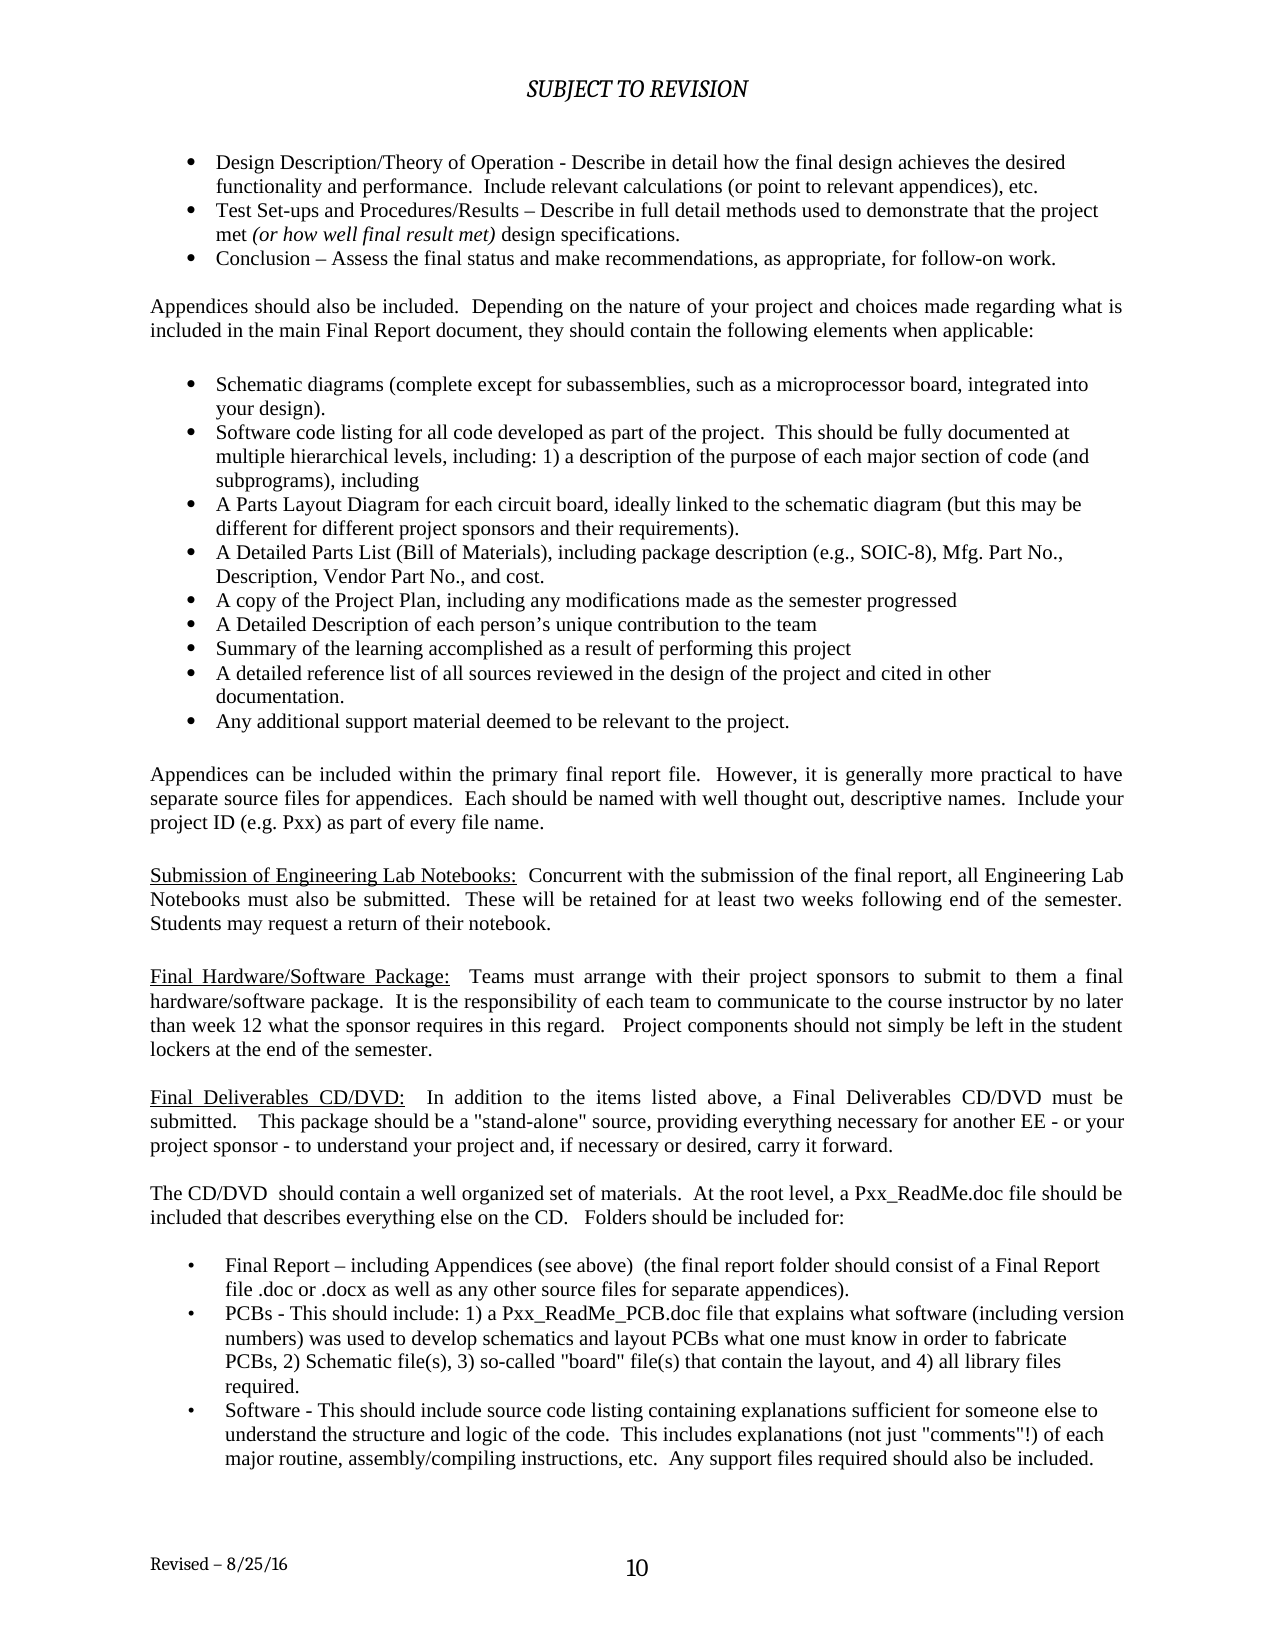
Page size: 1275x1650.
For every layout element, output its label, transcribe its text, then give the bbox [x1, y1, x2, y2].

list A detailed reference list of all sources reviewed in the design of the project and cited in other documentation. [187, 660, 1125, 708]
list A Detailed Parts List (Bill of Materials), including package description (e.g., SOIC-8), Mfg. Part No., Description, Vendor Part No., and cost. [187, 540, 1125, 588]
list Final Report – including Appendices (see above) (the final report folder should consist of a Final Report file .doc or .docx as well as any other source files for separate appendices). [187, 1253, 1125, 1301]
text The CD/DVD should contain a well organized set of materials. At the root level, a Pxx_ReadMe.doc file should be included that describes everything else on the CD. Folders should be included for: [150, 1181, 1125, 1229]
list Summary of the learning accomplished as a result of performing this project [187, 636, 1125, 660]
list A copy of the Project Plan, including any modifications made as the semester progressed [187, 588, 1125, 612]
list A Detailed Description of each person’s unique contribution to the team [187, 612, 1125, 636]
list Conclusion – Assess the final status and make recommendations, as appropriate, for follow-on work. [187, 246, 1125, 270]
text Submission of Engineering Lab Notebooks: Concurrent with the submission of the final report, all Engineering Lab Notebooks must also be submitted. These will be retained for at least two weeks following end of the semester. Students may request a return of their notebook. [150, 863, 1125, 935]
list Design Description/Theory of Operation - Describe in detail how the final design achieves the desired functionality and performance. Include relevant calculations (or point to relevant appendices), etc. [187, 150, 1125, 198]
list Schematic diagrams (complete except for subassemblies, such as a microprocessor board, integrated into your design). [187, 372, 1125, 420]
text Appendices can be included within the primary final report file. However, it is generally more practical to have separate source files for appendices. Each should be named with well thought out, descriptive names. Include your project ID (e.g. Pxx) as part of every file name. [150, 762, 1125, 834]
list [187, 1398, 1125, 1470]
list Any additional support material deemed to be relevant to the project. [187, 708, 1125, 733]
list Test Set-ups and Procedures/Results – Describe in full detail methods used to demonstrate that the project met (or how well final result met) design specifications. [187, 198, 1125, 246]
text Final Hardware/Software Package: Teams must arrange with their project sponsors to submit to them a final hardware/software package. It is the responsibility of each team to communicate to the course instructor by no later than week 12 what the sponsor requires in this regard. Project components should not simply be left in the student lockers at the end of the semester. [150, 964, 1125, 1061]
list Software code listing for all code developed as part of the project. This should be fully documented at multiple hierarchical levels, including: 1) a description of the purpose of each major section of code (and subprograms), including [187, 420, 1125, 492]
text Appendices should also be included. Depending on the nature of your project and choices made regarding what is included in the main Final Report document, they should contain the following elements when applicable: [150, 294, 1125, 342]
list A Parts Layout Diagram for each circuit board, ideally linked to the schematic diagram (but this may be different for different project sponsors and their requirements). [187, 492, 1125, 540]
list PCBs - This should include: 1) a Pxx_ReadMe_PCB.doc file that explains what software (including version numbers) was used to develop schematics and layout PCBs what one must know in order to fabricate PCBs, 2) Schematic file(s), 3) so-called "board" file(s) that contain the layout, and 4) all library files required. [187, 1301, 1125, 1398]
text Final Deliverables CD/DVD: In addition to the items listed above, a Final Deliverables CD/DVD must be submitted. This package should be a "stand-alone" source, providing everything necessary for another EE - or your project sponsor - to understand your project and, if necessary or desired, carry it forward. [150, 1085, 1125, 1157]
